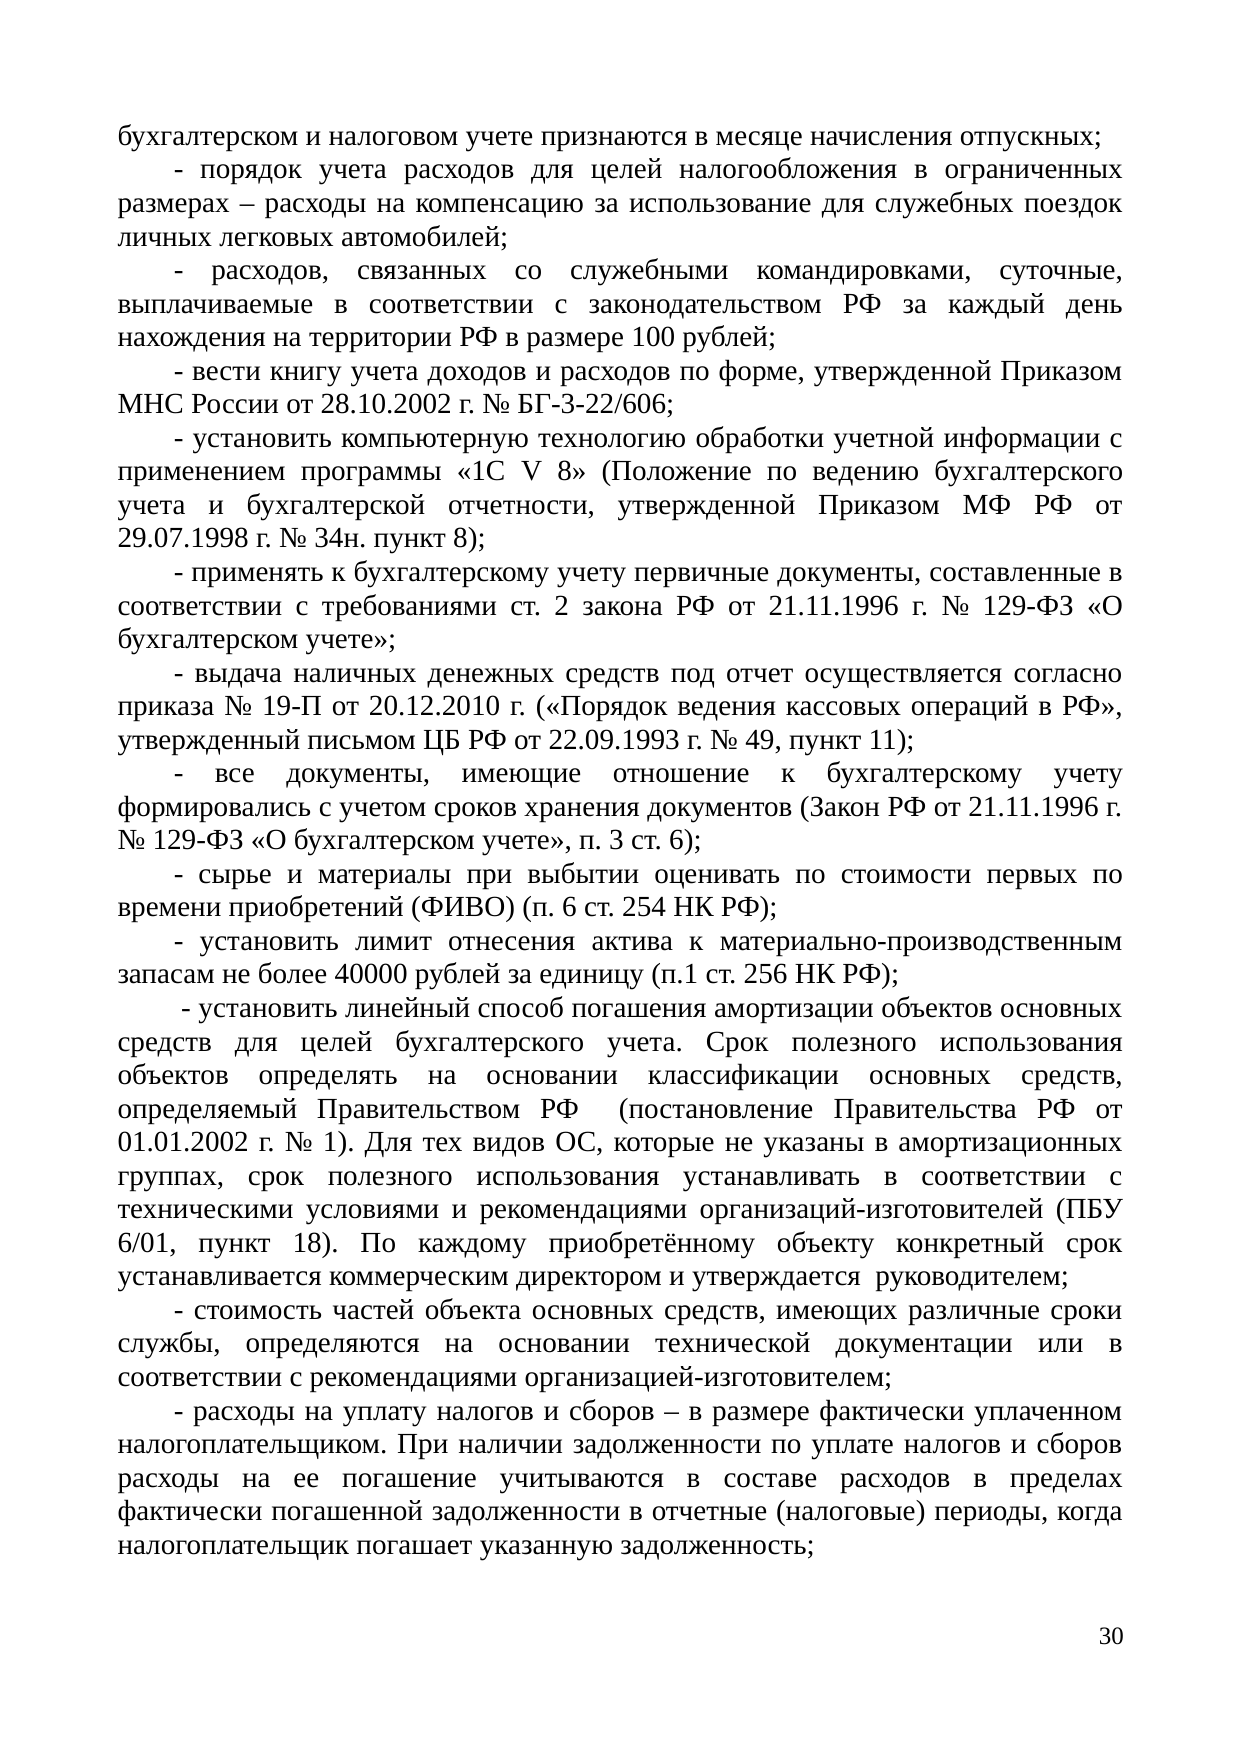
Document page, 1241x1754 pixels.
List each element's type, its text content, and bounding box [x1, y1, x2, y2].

text - сырье и материалы при выбытии оценивать по стоимости первых по времени приобретений (ФИВО) (п. 6 ст. 254 НК РФ); [117, 856, 1123, 923]
text - стоимость частей объекта основных средств, имеющих различные сроки службы, определяются на основании технической документации или в соответствии с рекомендациями организацией-изготовителем; [117, 1292, 1123, 1393]
text - вести книгу учета доходов и расходов по форме, утвержденной Приказом МНС России от 28.10.2002 г. № БГ-3-22/606; [117, 353, 1123, 420]
text - установить линейный способ погашения амортизации объектов основных средств для целей бухгалтерского учета. Срок полезного использования объектов определять на основании классификации основных средств, определяемый Правительством РФ (постановление Правительства РФ от 01.01.2002 г. № 1). Для тех видов ОС, которые не указаны в амортизационных группах, срок полезного использования устанавливать в соответствии с техническими условиями и рекомендациями организаций-изготовителей (ПБУ 6/01, пункт 18). По каждому приобретённому объекту конкретный срок устанавливается коммерческим директором и утверждается руководителем; [117, 990, 1123, 1292]
text - расходов, связанных со служебными командировками, суточные, выплачиваемые в соответствии с законодательством РФ за каждый день нахождения на территории РФ в размере 100 рублей; [117, 252, 1123, 353]
text - выдача наличных денежных средств под отчет осуществляется согласно приказа № 19-П от 20.12.2010 г. («Порядок ведения кассовых операций в РФ», утвержденный письмом ЦБ РФ от 22.09.1993 г. № 49, пункт 11); [117, 655, 1123, 755]
text - применять к бухгалтерскому учету первичные документы, составленные в соответствии с требованиями ст. 2 закона РФ от 21.11.1996 г. № 129-ФЗ «О бухгалтерском учете»; [117, 554, 1123, 655]
text - все документы, имеющие отношение к бухгалтерскому учету формировались с учетом сроков хранения документов (Закон РФ от 21.11.1996 г. № 129-ФЗ «О бухгалтерском учете», п. 3 ст. 6); [117, 755, 1123, 856]
text - установить лимит отнесения актива к материально-производственным запасам не более 40000 рублей за единицу (п.1 ст. 256 НК РФ); [117, 923, 1123, 990]
text - установить компьютерную технологию обработки учетной информации с применением программы «1С V 8» (Положение по ведению бухгалтерского учета и бухгалтерской отчетности, утвержденной Приказом МФ РФ от 29.07.1998 г. № 34н. пункт 8); [117, 420, 1123, 554]
text - порядок учета расходов для целей налогообложения в ограниченных размерах – расходы на компенсацию за использование для служебных поездок личных легковых автомобилей; [117, 152, 1123, 252]
text - расходы на уплату налогов и сборов – в размере фактически уплаченном налогоплательщиком. При наличии задолженности по уплате налогов и сборов расходы на ее погашение учитываются в составе расходов в пределах фактически погашенной задолженности в отчетные (налоговые) периоды, когда налогоплательщик погашает указанную задолженность; [117, 1393, 1123, 1560]
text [117, 118, 1123, 152]
